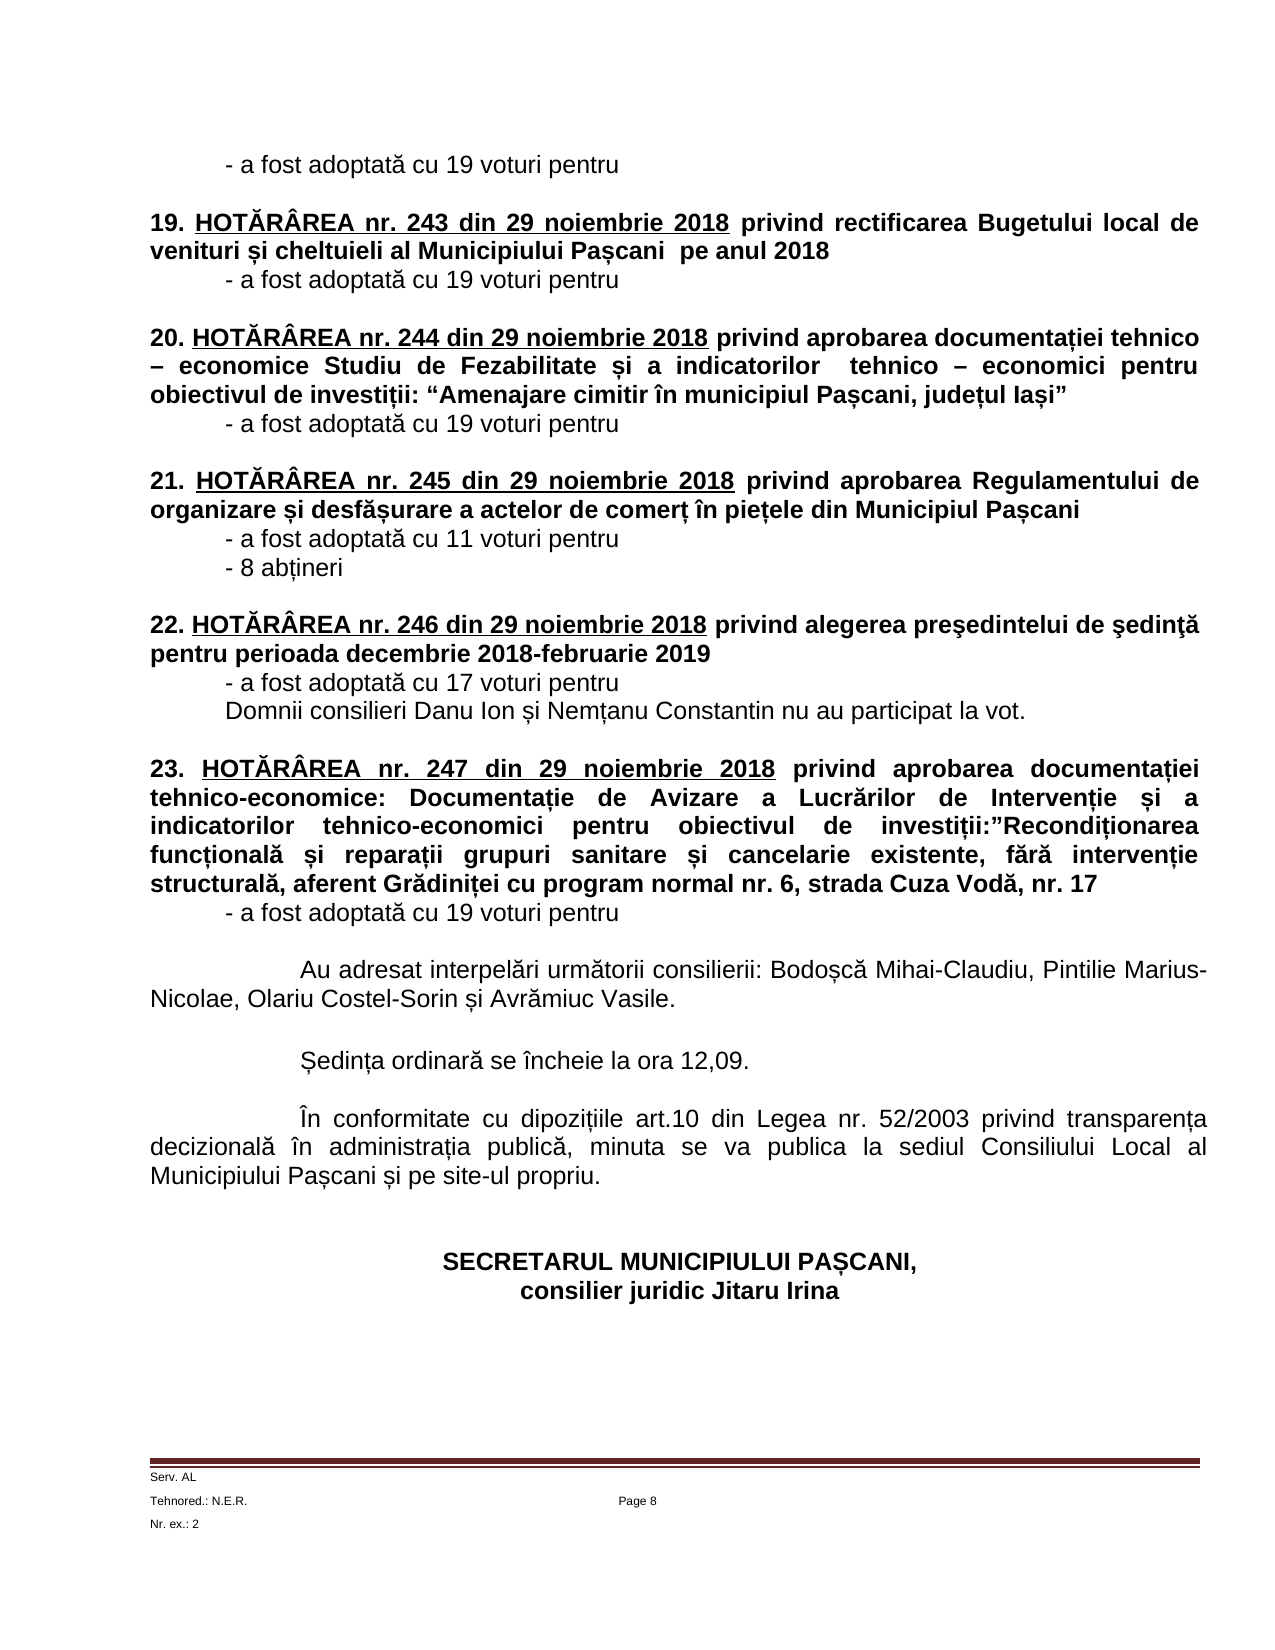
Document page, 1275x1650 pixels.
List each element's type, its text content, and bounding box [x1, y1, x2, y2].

text - a fost adoptată cu 19 voturi pentru [150, 409, 1200, 437]
text - a fost adoptată cu 11 voturi pentru [150, 524, 1200, 552]
text 23. HOTĂRÂREA nr. 247 din 29 noiembrie 2018 privind aprobarea documentației tehnico-economice: Documentație de Avizare a Lucrărilor de Intervenție și a indicatorilor tehnico-economici pentru obiectivul de investiții:”Recondiționarea funcțională și reparații grupuri sanitare și cancelarie existente, fără intervenție structurală, aferent Grădiniței cu program normal nr. 6, strada Cuza Vodă, nr. 17 [150, 754, 1200, 897]
text - 8 abțineri [150, 552, 1200, 581]
text 20. HOTĂRÂREA nr. 244 din 29 noiembrie 2018 privind aprobarea documentației tehnico – economice Studiu de Fezabilitate și a indicatorilor tehnico – economici pentru obiectivul de investiții: “Amenajare cimitir în municipiul Pașcani, județul Iași” [150, 322, 1200, 409]
text Au adresat interpelări următorii consilierii: Bodoșcă Mihai-Claudiu, Pintilie Marius-Nicolae, Olariu Costel-Sorin și Avrămiuc Vasile. [150, 955, 1209, 1012]
text 21. HOTĂRÂREA nr. 245 din 29 noiembrie 2018 privind aprobarea Regulamentului de organizare și desfășurare a actelor de comerț în piețele din Municipiul Pașcani [150, 466, 1200, 524]
text 22. HOTĂRÂREA nr. 246 din 29 noiembrie 2018 privind alegerea preşedintelui de şedinţă pentru perioada decembrie 2018-februarie 2019 [150, 610, 1200, 667]
text Domnii consilieri Danu Ion și Nemțanu Constantin nu au participat la vot. [150, 696, 1200, 725]
text În conformitate cu dipozițiile art.10 din Legea nr. 52/2003 privind transparența decizională în administrația publică, minuta se va publica la sediul Consiliului Local al Municipiului Pașcani și pe site-ul propriu. [150, 1103, 1209, 1190]
text - a fost adoptată cu 19 voturi pentru [150, 150, 1200, 179]
text 19. HOTĂRÂREA nr. 243 din 29 noiembrie 2018 privind rectificarea Bugetului local de venituri și cheltuieli al Municipiului Pașcani pe anul 2018 [150, 207, 1200, 265]
text SECRETARUL MUNICIPIULUI PAȘCANI, [150, 1247, 1209, 1276]
text - a fost adoptată cu 17 voturi pentru [150, 667, 1200, 696]
text - a fost adoptată cu 19 voturi pentru [150, 897, 1200, 926]
text consilier juridic Jitaru Irina [150, 1276, 1209, 1305]
text - a fost adoptată cu 19 voturi pentru [150, 265, 1200, 294]
text Ședința ordinară se încheie la ora 12,09. [150, 1046, 1209, 1075]
